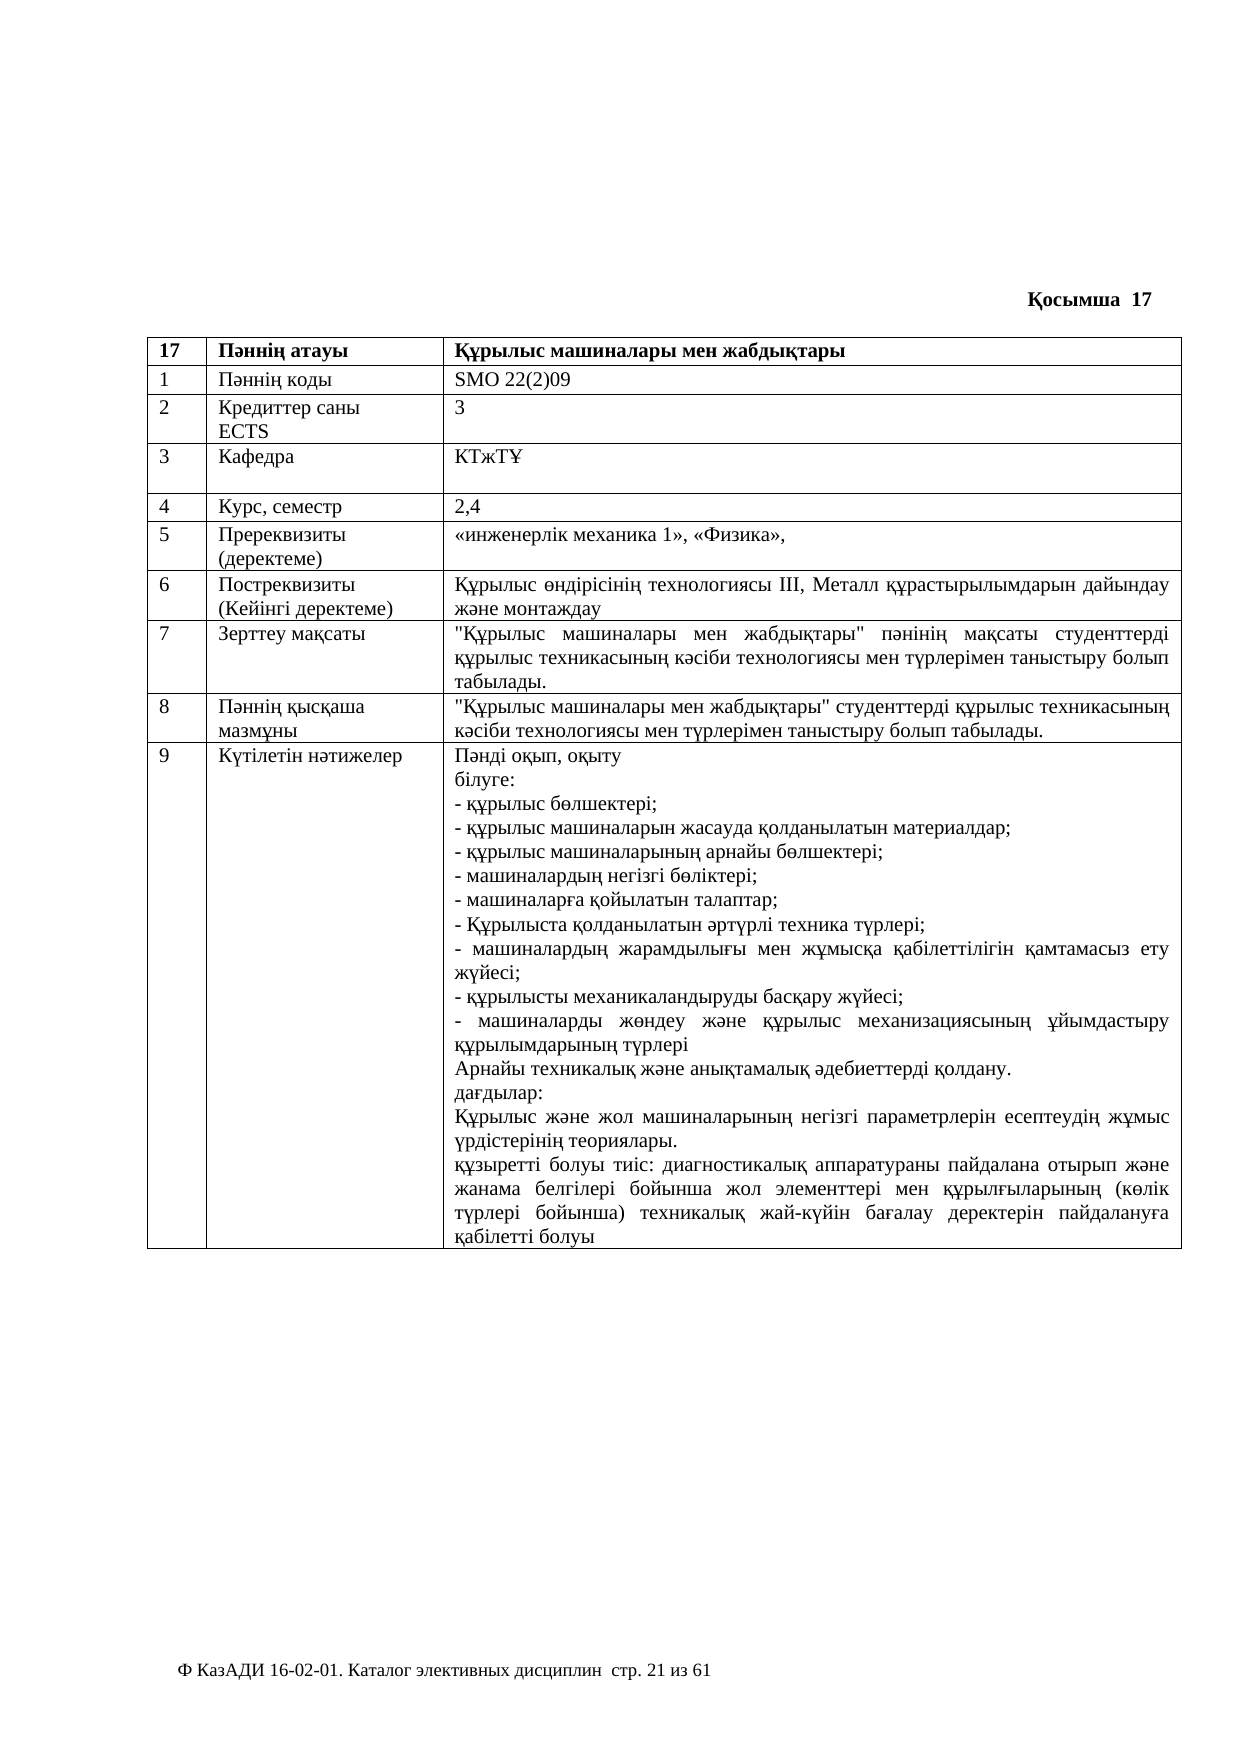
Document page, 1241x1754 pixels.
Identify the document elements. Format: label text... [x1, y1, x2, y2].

table_cell «инженерлік механика 1», «Физика», [444, 522, 1181, 570]
table_cell 3 [444, 395, 1181, 443]
table_cell Кафедра [207, 444, 443, 493]
table_cell 7 [148, 621, 206, 693]
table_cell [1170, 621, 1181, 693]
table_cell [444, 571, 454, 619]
table_cell Пререквизиты (деректеме) [207, 522, 443, 570]
table_header Құрылыс машиналары мен жабдықтары [444, 338, 1181, 365]
table_cell Постреквизиты (Кейінгі деректеме) [207, 571, 443, 619]
table_cell 2 [148, 395, 206, 443]
table_cell Зерттеу мақсаты [207, 621, 443, 693]
table_cell 8 [148, 694, 206, 742]
table_cell 4 [148, 494, 206, 521]
table_header 17 [148, 338, 206, 365]
table_cell 9 [148, 743, 206, 1248]
table_cell Пәннің қысқаша мазмұны [207, 694, 443, 742]
table_cell Кредиттер саны ECTS [207, 395, 443, 443]
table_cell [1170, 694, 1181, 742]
table_cell Курс, семестр [207, 494, 443, 521]
table_cell Пәннің коды [207, 366, 443, 394]
table_cell 2,4 [444, 494, 1181, 521]
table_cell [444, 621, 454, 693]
table_cell Күтілетін нәтижелер [207, 743, 443, 1248]
table_cell 3 [148, 444, 206, 493]
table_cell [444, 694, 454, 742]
text Қосымша 17 [177, 287, 1152, 311]
table_header Пәннің атауы [207, 338, 443, 365]
table_cell 6 [148, 571, 206, 619]
table_cell 1 [148, 366, 206, 394]
table_cell 5 [148, 522, 206, 570]
table_cell КТжТҰ [444, 444, 1181, 493]
table_cell SMO 22(2)09 [444, 366, 1181, 394]
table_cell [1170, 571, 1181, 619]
table_cell Пәнді оқып, оқыту білуге: - құрылыс бөлшектері; - құрылыс машиналарын жасауда қолданылатын материалдар; - құрылыс машиналарының арнайы бөлшектері; - машиналардың негізгі бөліктері; - машиналарға қойылатын талаптар; - Құрылыста қолданылатын әртүрлі техника түрлері; - машиналардың жарамдылығы мен жұмысқа қабілеттілігін қамтамасыз ету жүйесі; - құрылысты механикаландыруды басқару жүйесі; - машиналарды жөндеу және құрылыс механизациясының ұйымдастыру құрылымдарының түрлері Арнайы техникалық және анықтамалық әдебиеттерді қолдану. дағдылар: Құрылыс және жол машиналарының негізгі параметрлерін есептеудің жұмыс үрдістерінің теориялары. құзыретті болуы тиіс: диагностикалық аппаратураны пайдалана отырып және жанама белгілері бойынша жол элементтері мен құрылғыларының (көлік түрлері бойынша) техникалық жай-күйін бағалау деректерін пайдалануға қабілетті болуы [444, 743, 1181, 1248]
